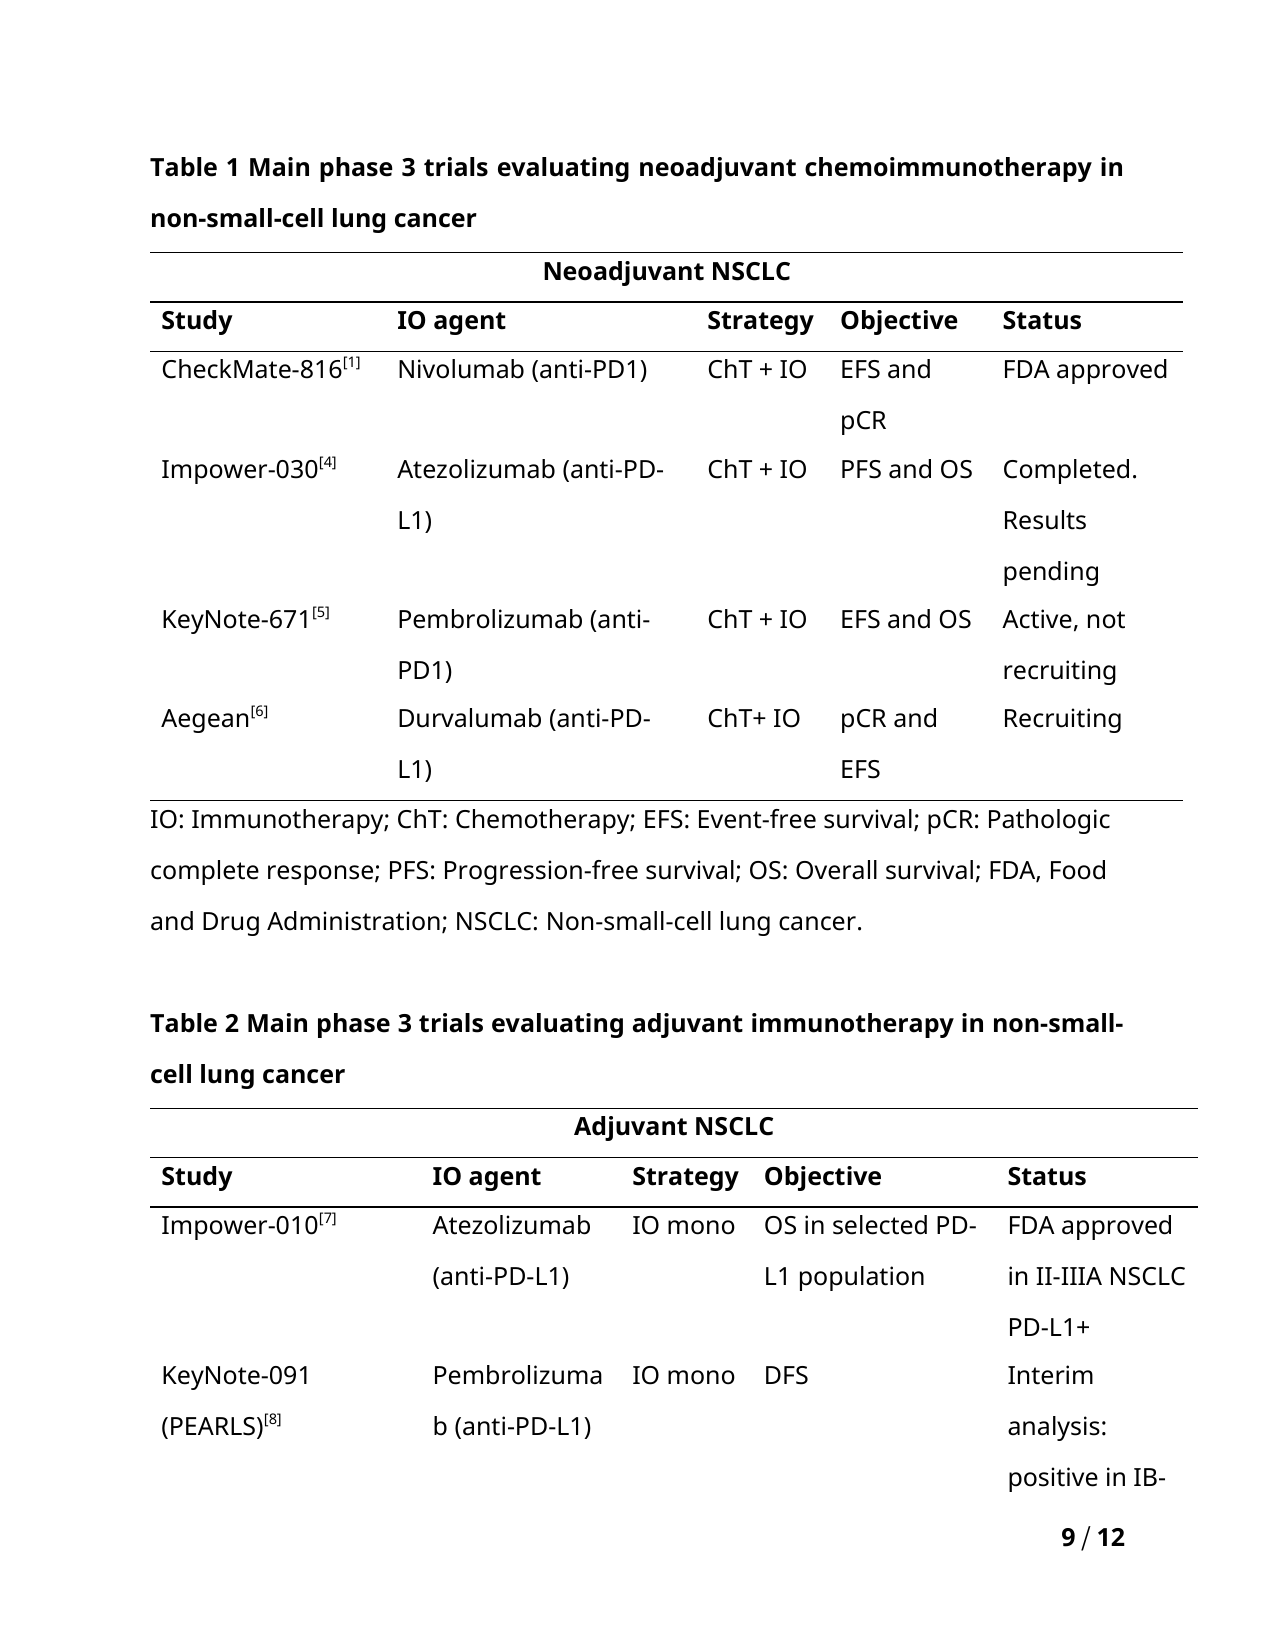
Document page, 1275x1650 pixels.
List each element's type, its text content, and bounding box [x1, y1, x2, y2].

table_cell Nivolumab (anti-PD1) [386, 352, 696, 451]
table_cell Strategy [696, 303, 829, 351]
table_cell Impower-010[7] [150, 1208, 421, 1358]
table_cell ChT+ IO [696, 701, 829, 800]
table_cell FDA approved [991, 352, 1183, 451]
table_cell Strategy [621, 1158, 752, 1206]
table_cell EFS and OS [829, 602, 991, 701]
table_cell ChT + IO [696, 602, 829, 701]
table_cell Study [150, 1158, 421, 1206]
table_cell KeyNote-671[5] [150, 602, 386, 701]
table_cell Status [991, 303, 1183, 351]
table_cell PFS and OS [829, 451, 991, 602]
table_cell Pembrolizumab (anti-PD1) [386, 602, 696, 701]
table_cell Impower-030[4] [150, 451, 386, 602]
table_cell ChT + IO [696, 451, 829, 602]
table_cell Objective [829, 303, 991, 351]
table_header Neoadjuvant NSCLC [150, 253, 1183, 301]
table_cell CheckMate-816[1] [150, 352, 386, 451]
text Table 1 Main phase 3 trials evaluating neoadjuvant chemoimmunotherapy in non-small-cell lung cancer [150, 150, 1125, 235]
table_cell IO agent [421, 1158, 621, 1206]
table_cell Aegean[6] [150, 701, 386, 800]
table_cell IO mono [621, 1208, 752, 1358]
table_cell IO mono [621, 1358, 752, 1494]
table_cell Recruiting [991, 701, 1183, 800]
table_cell Active, not recruiting [991, 602, 1183, 701]
table_cell Study [150, 303, 386, 351]
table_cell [150, 1358, 421, 1494]
table_cell Durvalumab (anti-PD-L1) [386, 701, 696, 800]
table_cell Atezolizumab (anti-PD-L1) [421, 1208, 621, 1358]
table_cell Atezolizumab (anti-PD-L1) [386, 451, 696, 602]
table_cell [996, 1358, 1198, 1494]
table_cell IO agent [386, 303, 696, 351]
table_cell EFS and pCR [829, 352, 991, 451]
text Table 2 Main phase 3 trials evaluating adjuvant immunotherapy in non-small-cell lung cancer [150, 1006, 1125, 1091]
table_header Adjuvant NSCLC [150, 1109, 1198, 1157]
text IO: Immunotherapy; ChT: Chemotherapy; EFS: Event-free survival; pCR: Pathologic complete response; PFS: Progression-free survival; OS: Overall survival; FDA, Food and Drug Administration; NSCLC: Non-small-cell lung cancer. [150, 801, 1125, 938]
table_cell Status [996, 1158, 1198, 1206]
table_cell pCR and EFS [829, 701, 991, 800]
table_cell ChT + IO [696, 352, 829, 451]
table_cell FDA approved in II-IIIA NSCLC PD-L1+ [996, 1208, 1198, 1358]
table_cell DFS [753, 1358, 996, 1494]
table_cell Completed. Results pending [991, 451, 1183, 602]
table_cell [421, 1358, 621, 1494]
table_cell OS in selected PD-L1 population [753, 1208, 996, 1358]
table_cell Objective [753, 1158, 996, 1206]
